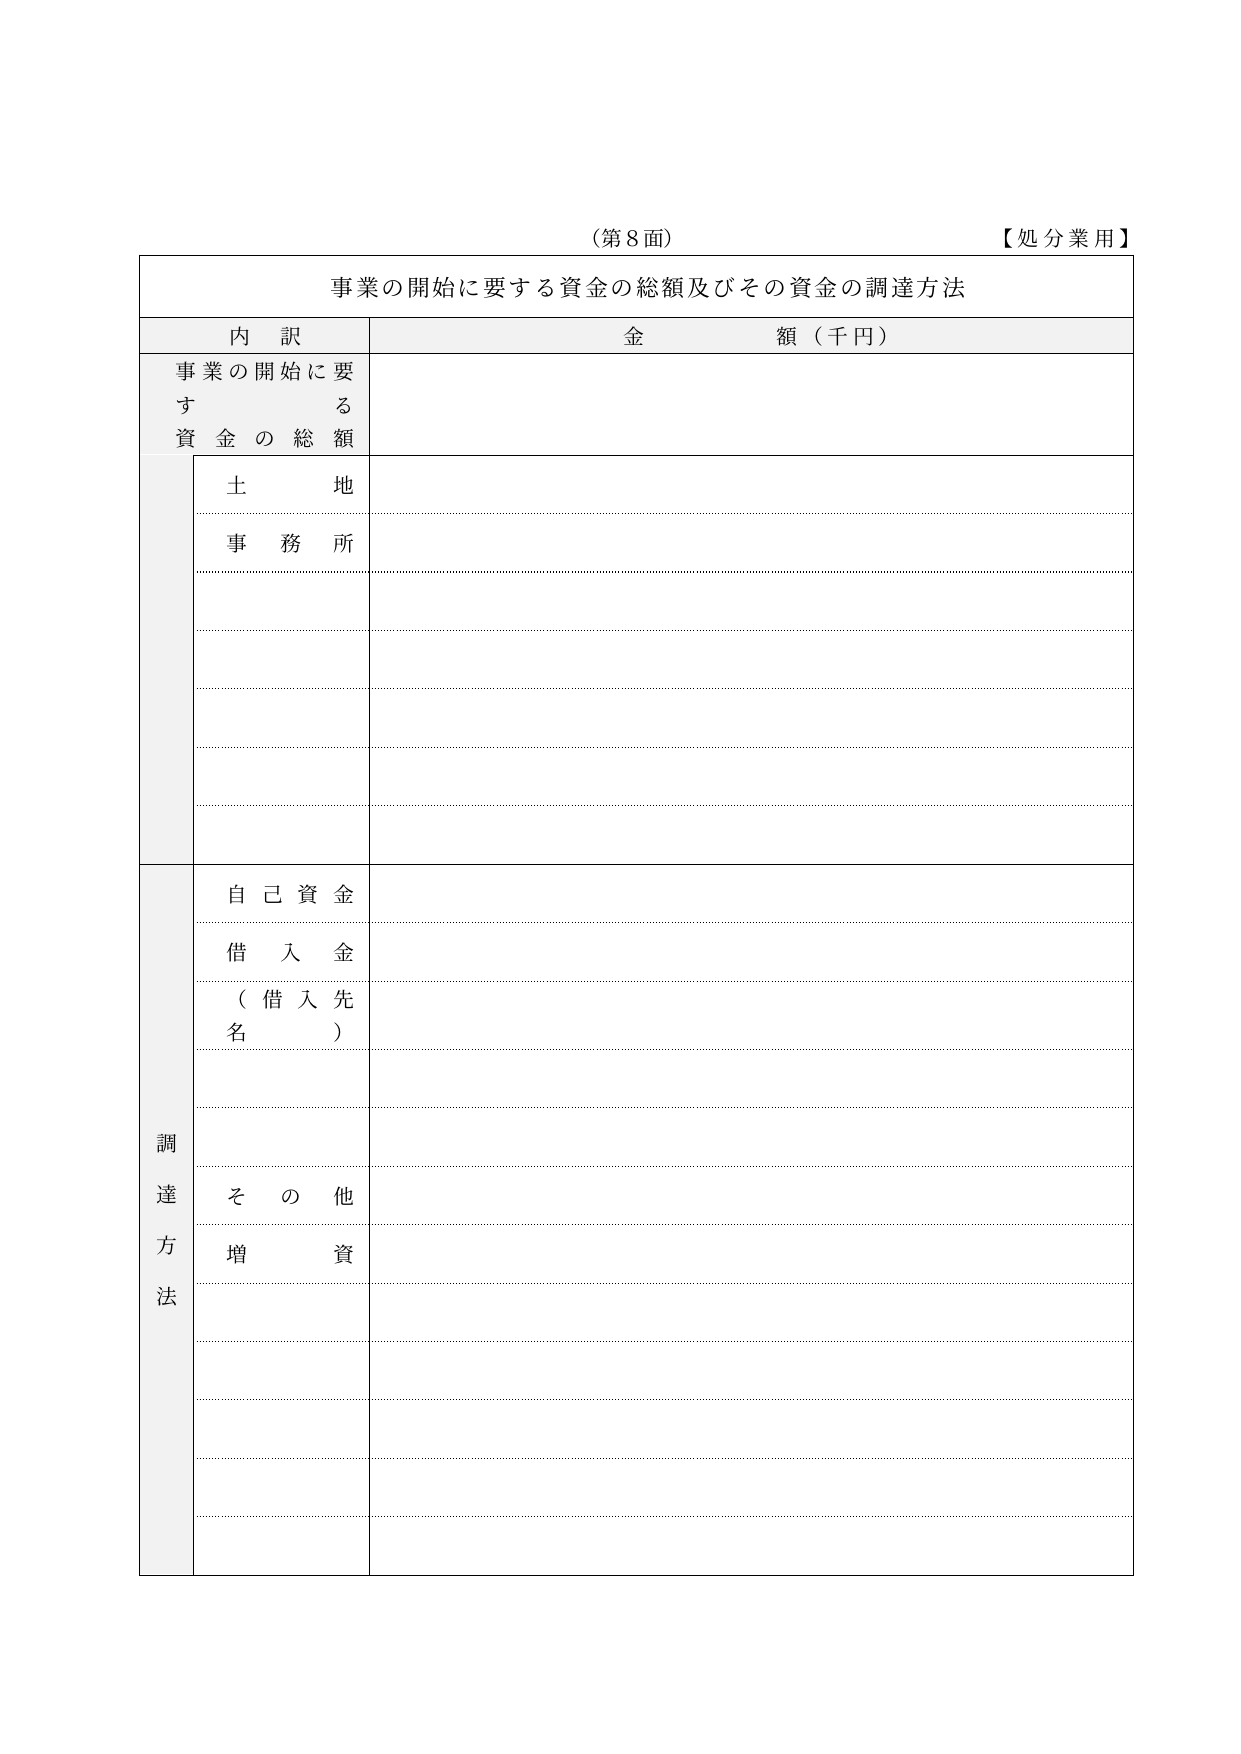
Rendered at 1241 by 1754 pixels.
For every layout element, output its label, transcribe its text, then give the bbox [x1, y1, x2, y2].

table_cell [194, 571, 369, 630]
table_cell [370, 805, 1133, 864]
table_cell [370, 456, 1133, 513]
table_cell 内 訳 [140, 318, 369, 353]
table_cell [194, 630, 369, 688]
table_cell 借入金 [194, 922, 369, 981]
table_cell その他 [194, 1166, 369, 1224]
table_cell [194, 1516, 369, 1574]
table_cell [194, 688, 369, 747]
table_cell [194, 1341, 369, 1399]
table_cell [370, 688, 1133, 747]
table_cell 土地 [194, 456, 369, 513]
table_cell [194, 1283, 369, 1341]
table_cell [370, 1399, 1133, 1458]
table_cell 調 達 方 法 [140, 865, 193, 1574]
table_cell [370, 1283, 1133, 1341]
table_cell [370, 1516, 1133, 1574]
table_cell [194, 1049, 369, 1107]
table_cell [194, 747, 369, 805]
table_cell [370, 513, 1133, 571]
table_cell [370, 1107, 1133, 1166]
table_cell [370, 865, 1133, 922]
table_header 事業の開始に要する資金の総額及びその資金の調達方法 [140, 256, 1133, 317]
table_cell 自己資金 [194, 865, 369, 922]
table_cell [370, 1458, 1133, 1516]
table_cell [194, 1399, 369, 1458]
table_cell [370, 571, 1133, 630]
table_cell [370, 630, 1133, 688]
table_cell 増 資 [194, 1224, 369, 1282]
table_cell 事業の開始に要する 資金の総額 [140, 354, 369, 454]
table_cell [194, 1107, 369, 1166]
table_cell [370, 1341, 1133, 1399]
table_cell [370, 981, 1133, 1049]
table_cell [370, 1049, 1133, 1107]
table_cell [194, 805, 369, 864]
table_cell 金 額（千円） [370, 318, 1133, 353]
table_cell [194, 1458, 369, 1516]
table_cell （借入先名） [194, 981, 369, 1049]
table_cell [140, 455, 193, 864]
table_cell [370, 1166, 1133, 1224]
text 【処分業用】 [124, 221, 1145, 254]
table_cell 事務所 [194, 513, 369, 571]
table_cell [370, 354, 1133, 454]
table_cell [370, 922, 1133, 981]
table_cell [370, 747, 1133, 805]
table_cell [370, 1224, 1133, 1282]
